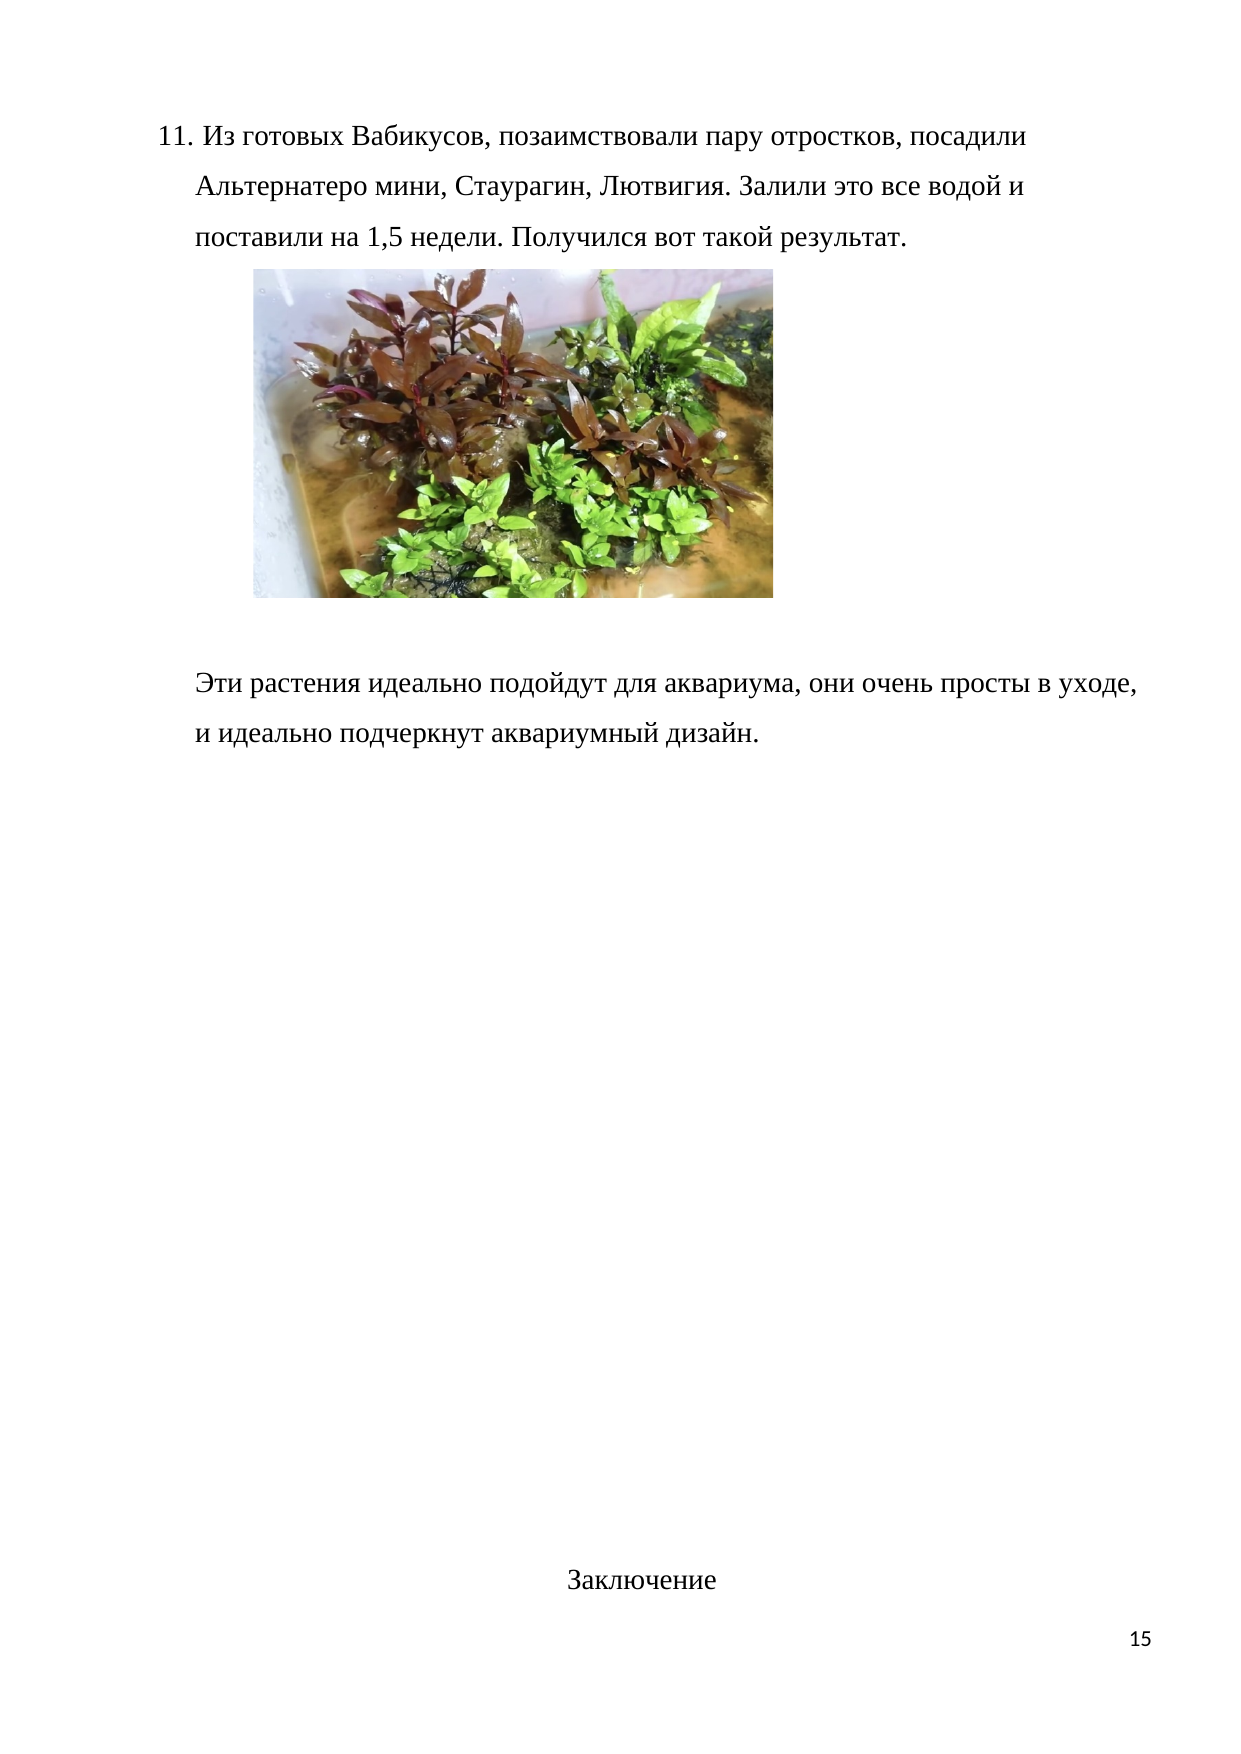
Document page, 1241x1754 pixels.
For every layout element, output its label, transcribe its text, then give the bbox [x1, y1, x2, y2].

text Заключение [195, 1562, 1140, 1596]
list Из готовых Вабикусов, позаимствовали пару отростков, посадили Альтернатеро мини, Стаурагин, Лютвигия. Залили это все водой и поставили на 1,5 недели. Получился вот такой результат. [157, 118, 1140, 252]
list Эти растения идеально подойдут для аквариума, они очень просты в уходе, и идеально подчеркнут аквариумный дизайн. [195, 665, 1140, 749]
picture [253, 269, 774, 598]
